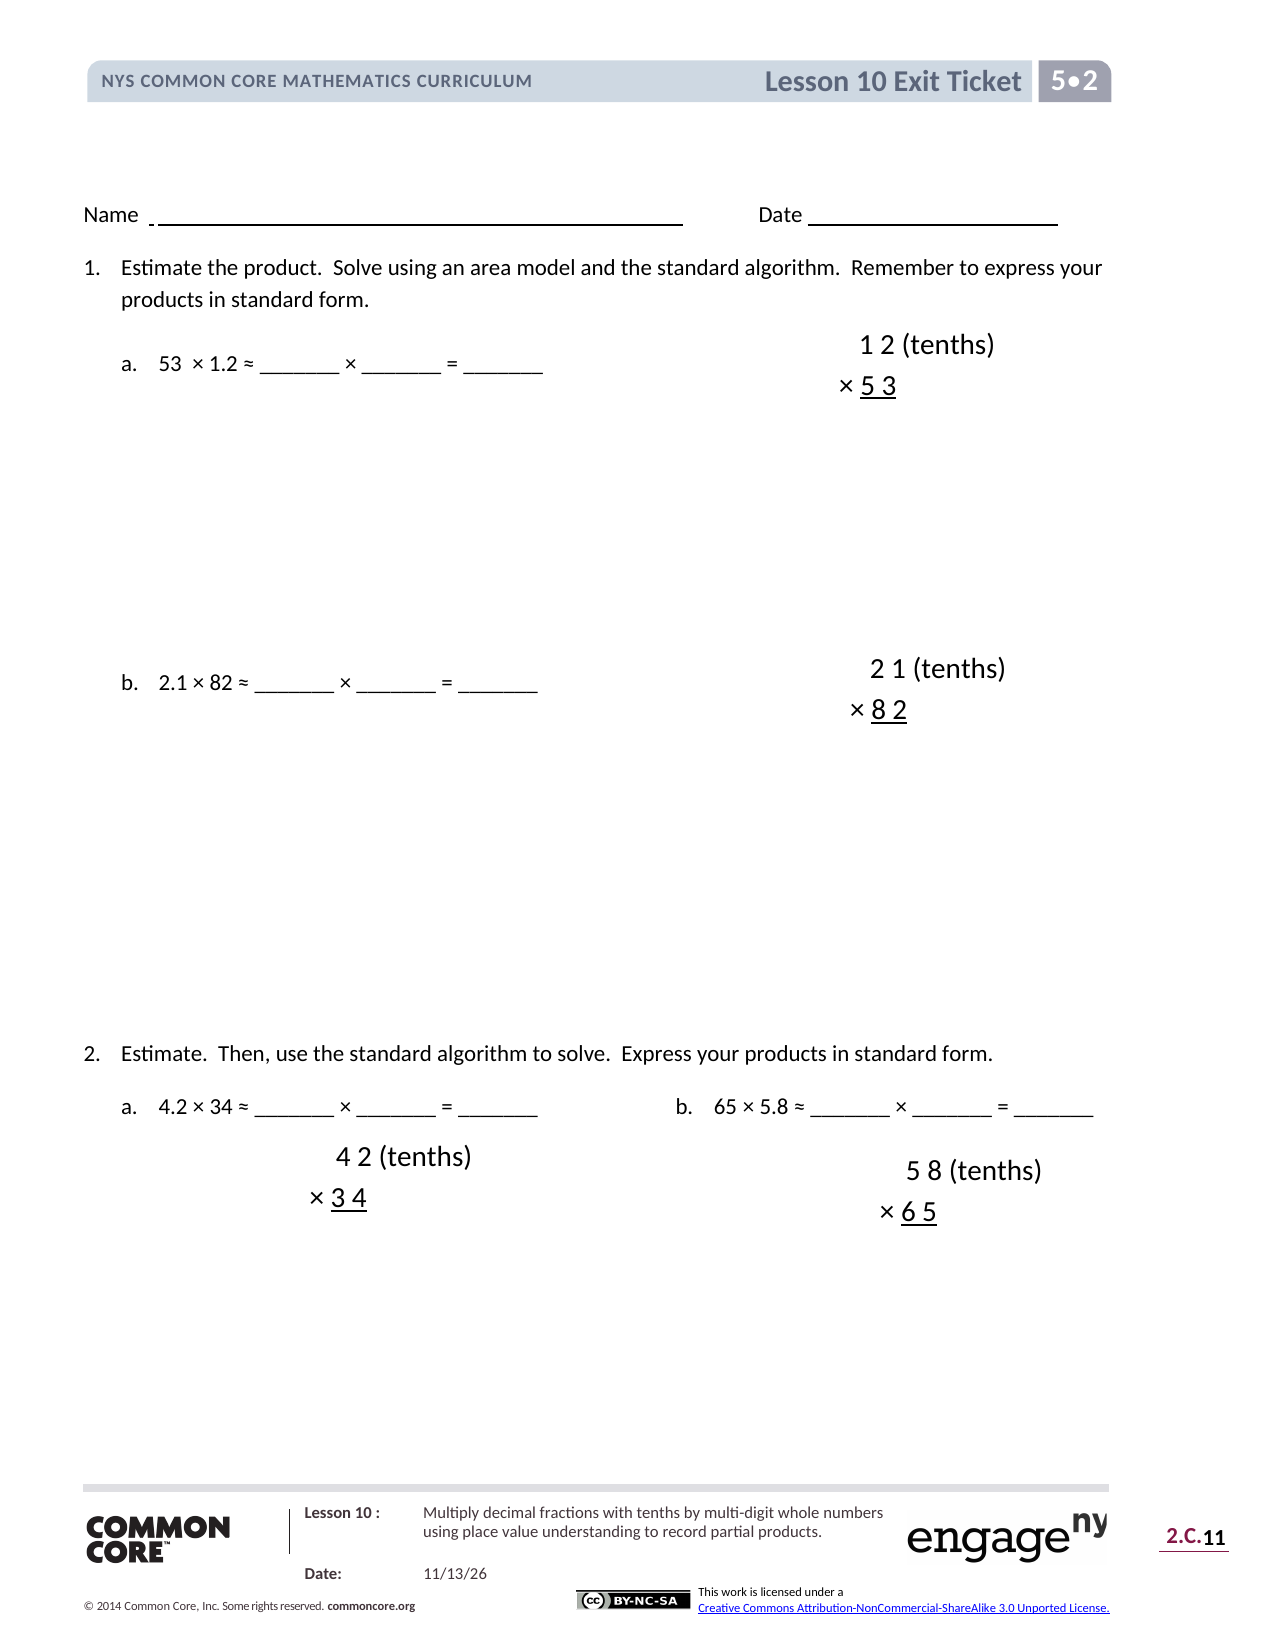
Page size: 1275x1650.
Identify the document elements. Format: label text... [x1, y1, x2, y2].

list 53 × 1.2 ≈ _______ × _______ = _______ [121, 349, 1108, 378]
text Name Date [83, 200, 1108, 228]
list 2.1 × 82 ≈ _______ × _______ = _______ [121, 668, 1108, 696]
list Estimate. Then, use the standard algorithm to solve. Express your products in standard form. [83, 1039, 1108, 1067]
picture [906, 1510, 1107, 1565]
picture [574, 1590, 691, 1609]
picture [81, 1510, 234, 1568]
list 4.2 × 34 ≈ _______ × _______ = _______ b. 65 × 5.8 ≈ _______ × _______ = _______ [121, 1092, 1108, 1120]
list Estimate the product. Solve using an area model and the standard algorithm. Remember to express your products in standard form. [83, 253, 1108, 313]
